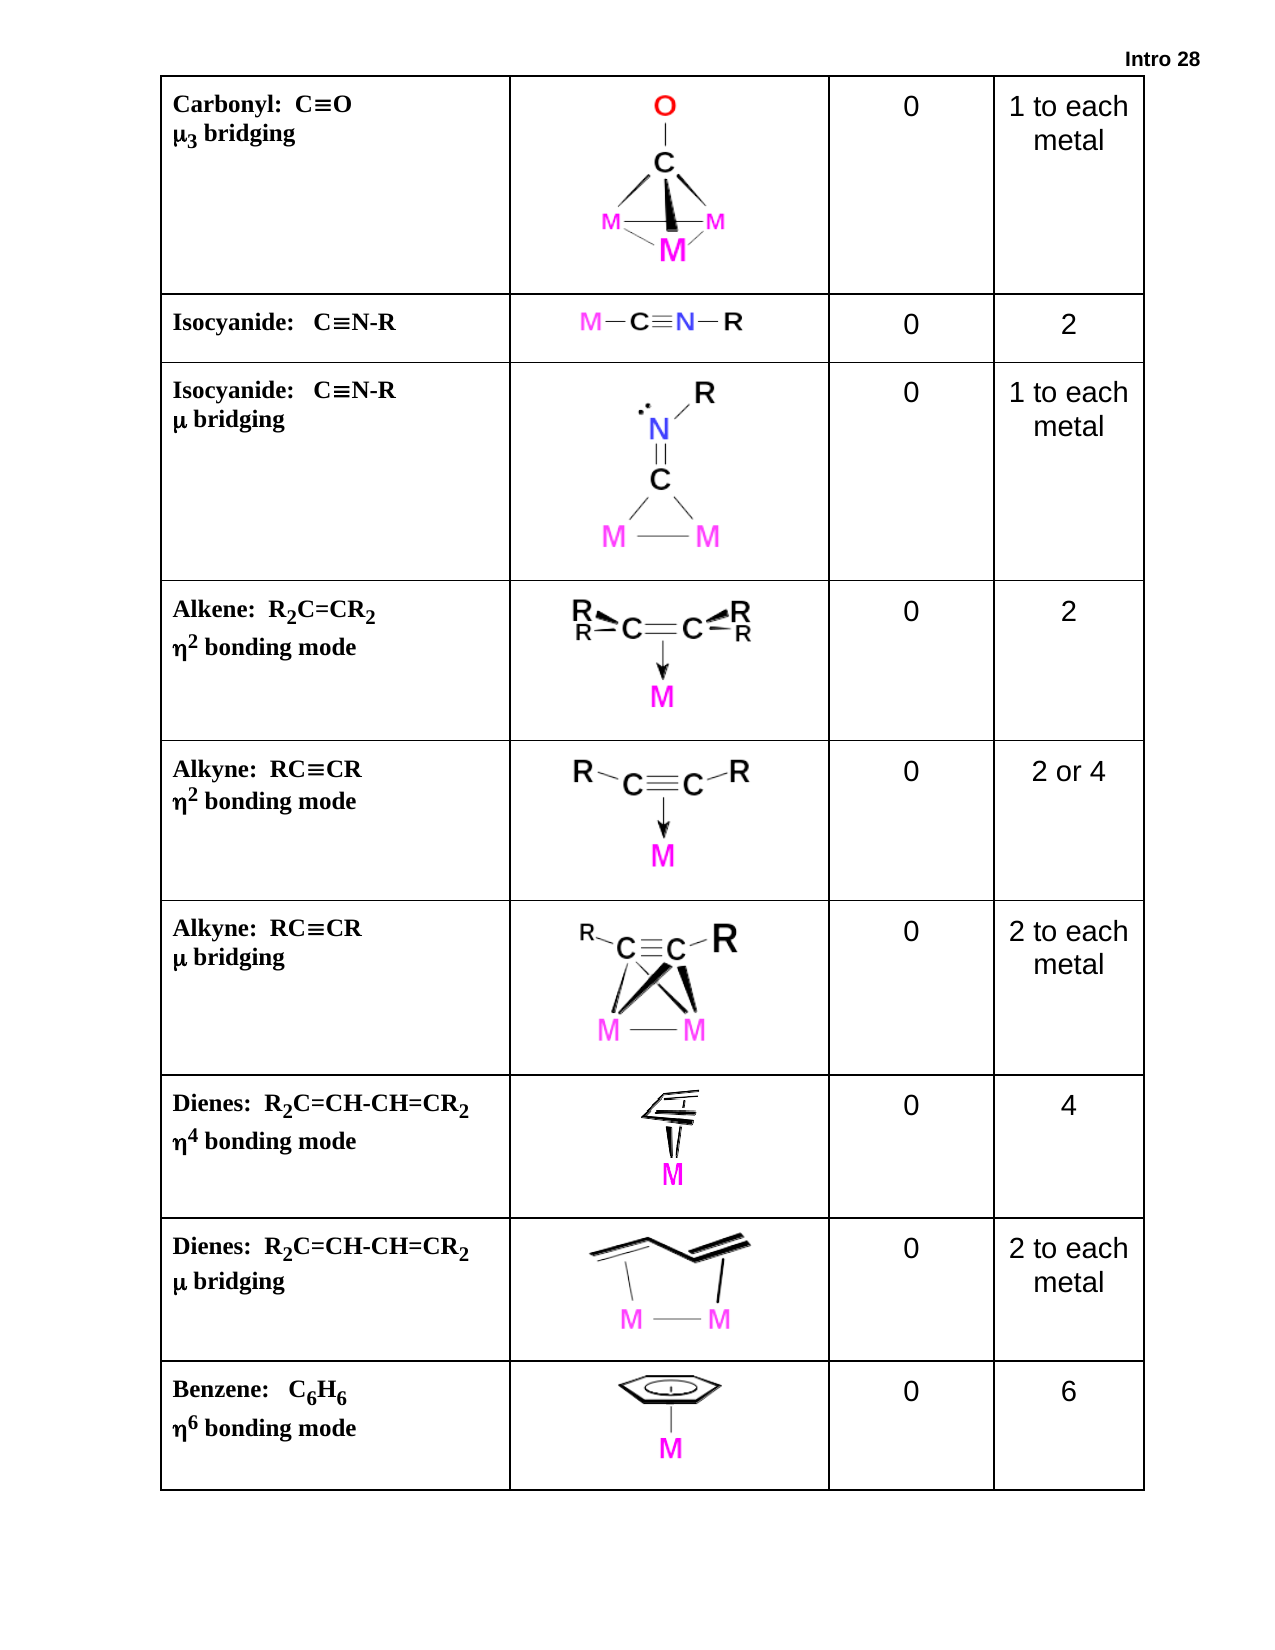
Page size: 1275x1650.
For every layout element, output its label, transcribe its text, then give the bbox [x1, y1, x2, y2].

table_cell 2 or 4 [995, 741, 1143, 899]
table_cell Dienes: R2C=CH-CH=CR2 4 bonding mode [162, 1076, 509, 1217]
table_cell Dienes: R2C=CH-CH=CR2  bridging [162, 1219, 509, 1360]
table_cell 2 [995, 581, 1143, 739]
table_cell [511, 1219, 828, 1360]
table_cell [511, 581, 828, 739]
table_cell 2 to each metal [995, 901, 1143, 1074]
table_cell 1 to each metal [995, 77, 1143, 293]
table_cell Isocyanide: CN-R  bridging [162, 363, 509, 580]
table_cell Benzene: C6H6 6 bonding mode [162, 1362, 509, 1489]
table_cell [511, 901, 828, 1074]
table_cell 0 [830, 581, 993, 739]
table_cell [511, 1362, 828, 1489]
table_cell [511, 741, 828, 899]
table_cell 2 to each metal [995, 1219, 1143, 1360]
table_cell 0 [830, 1219, 993, 1360]
table_cell 0 [830, 1076, 993, 1217]
table_cell Isocyanide: CN-R [162, 295, 509, 361]
table_cell 0 [830, 295, 993, 361]
table_cell [511, 77, 828, 293]
table_cell Carbonyl: CO 3 bridging [162, 77, 509, 293]
table_cell Alkyne: RCCR 2 bonding mode [162, 741, 509, 899]
table_cell 0 [830, 741, 993, 899]
table_cell 0 [830, 363, 993, 580]
table_cell 4 [995, 1076, 1143, 1217]
table_cell 0 [830, 1362, 993, 1489]
table_cell [511, 1076, 828, 1217]
table_cell 0 [830, 901, 993, 1074]
table_cell 2 [995, 295, 1143, 361]
table_cell [511, 295, 828, 361]
table_cell 6 [995, 1362, 1143, 1489]
table_cell 0 [830, 77, 993, 293]
table_cell Alkene: R2C=CR2 2 bonding mode [162, 581, 509, 739]
table_cell 1 to each metal [995, 363, 1143, 580]
table_cell [511, 363, 828, 580]
table_cell Alkyne: RCCR  bridging [162, 901, 509, 1074]
